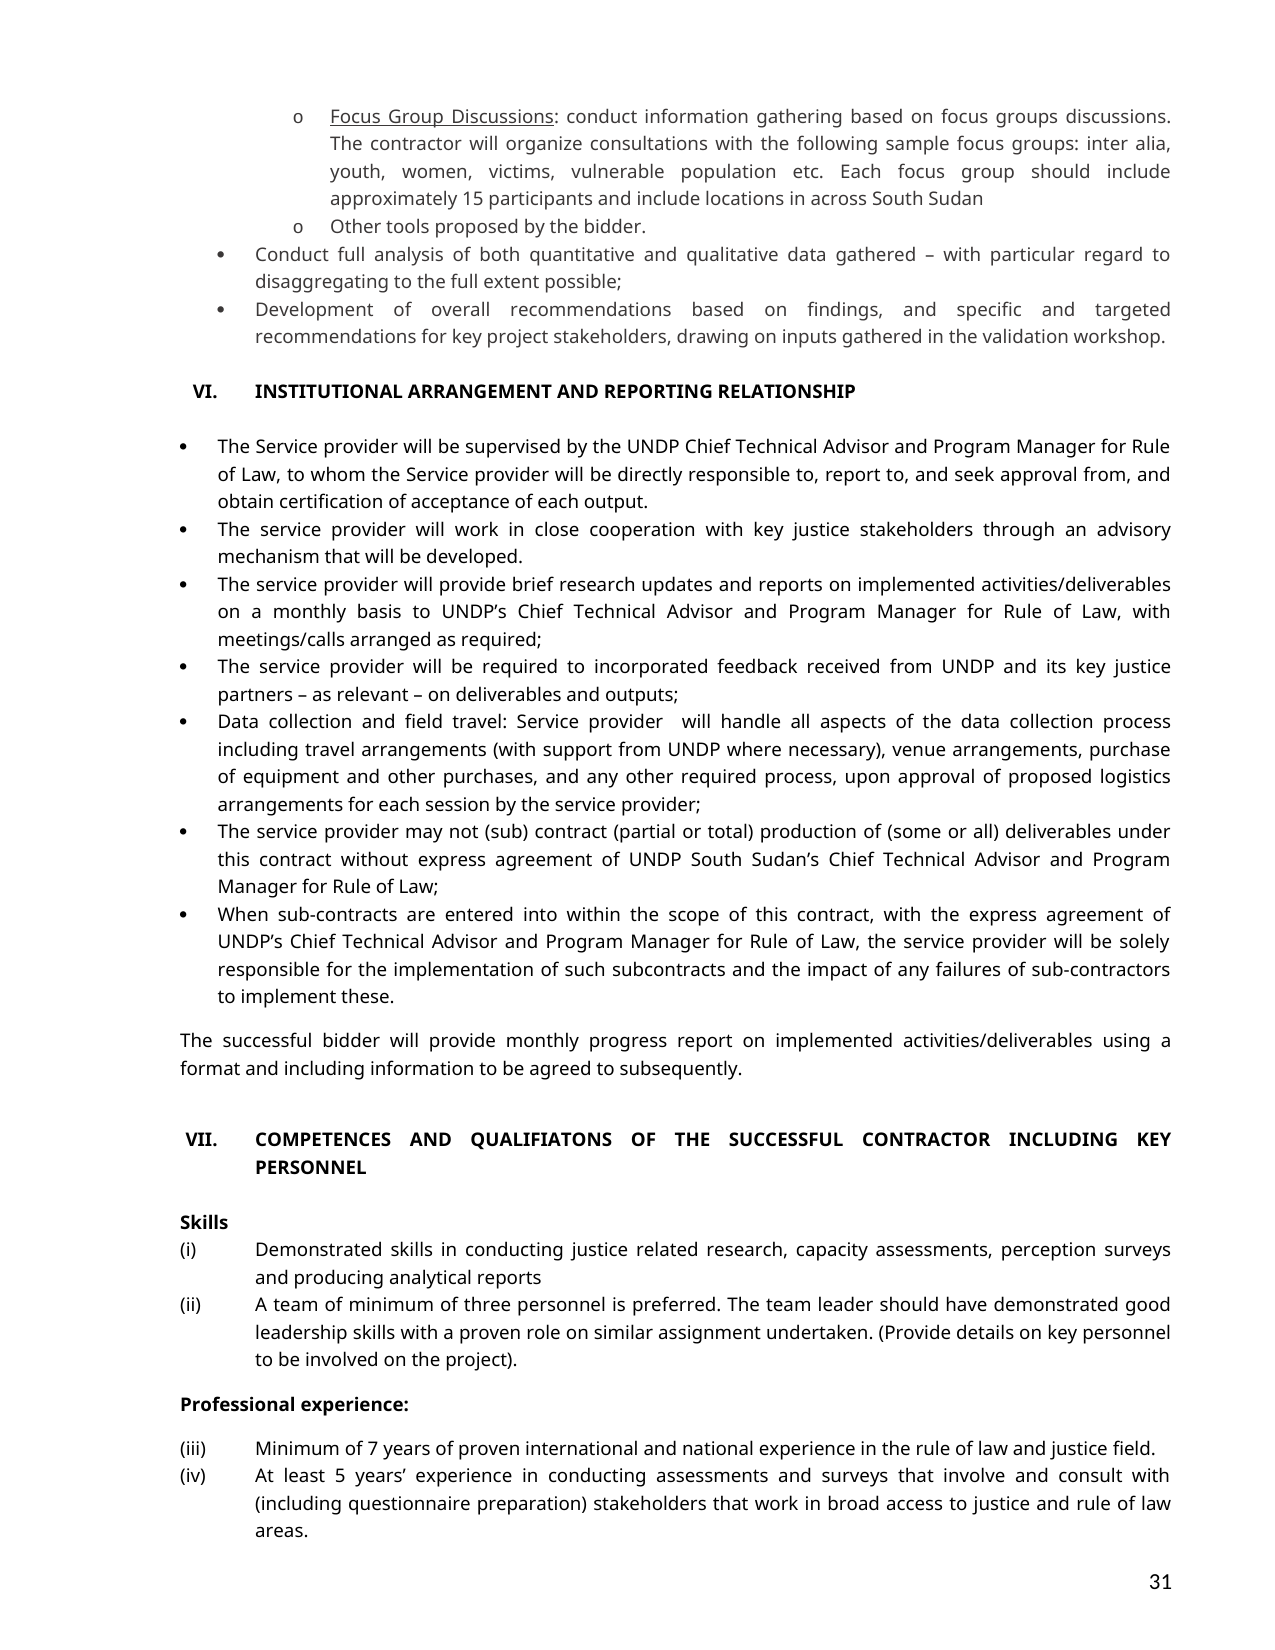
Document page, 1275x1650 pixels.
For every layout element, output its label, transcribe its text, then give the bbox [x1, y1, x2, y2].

list Focus Group Discussions: conduct information gathering based on focus groups discussions. The contractor will organize consultations with the following sample focus groups: inter alia, youth, women, victims, vulnerable population etc. Each focus group should include approximately 15 participants and include locations in across South Sudan [292, 103, 1172, 211]
text The successful bidder will provide monthly progress report on implemented activities/deliverables using a format and including information to be agreed to subsequently. [180, 1028, 1172, 1081]
list Development of overall recommendations based on findings, and specific and targeted recommendations for key project stakeholders, drawing on inputs gathered in the validation workshop. [217, 296, 1172, 349]
list Skills [180, 1209, 1172, 1235]
text Professional experience: [180, 1391, 1172, 1416]
list The service provider will be required to incorporated feedback received from UNDP and its key justice partners – as relevant – on deliverables and outputs; [180, 653, 1172, 706]
list Conduct full analysis of both quantitative and qualitative data gathered – with particular regard to disaggregating to the full extent possible; [217, 241, 1172, 294]
list COMPETENCES AND QUALIFIATONS OF THE SUCCESSFUL CONTRACTOR INCLUDING KEY PERSONNEL [217, 1127, 1172, 1180]
list The service provider will provide brief research updates and reports on implemented activities/deliverables on a monthly basis to UNDP’s Chief Technical Advisor and Program Manager for Rule of Law, with meetings/calls arranged as required; [180, 571, 1172, 651]
list A team of minimum of three personnel is preferred. The team leader should have demonstrated good leadership skills with a proven role on similar assignment undertaken. (Provide details on key personnel to be involved on the project). [180, 1292, 1172, 1372]
list Data collection and field travel: Service provider will handle all aspects of the data collection process including travel arrangements (with support from UNDP where necessary), venue arrangements, purchase of equipment and other purchases, and any other required process, upon approval of proposed logistics arrangements for each session by the service provider; [180, 708, 1172, 816]
list At least 5 years’ experience in conducting assessments and surveys that involve and consult with (including questionnaire preparation) stakeholders that work in broad access to justice and rule of law areas. [180, 1463, 1172, 1543]
list The service provider may not (sub) contract (partial or total) production of (some or all) deliverables under this contract without express agreement of UNDP South Sudan’s Chief Technical Advisor and Program Manager for Rule of Law; [180, 818, 1172, 899]
list The Service provider will be supervised by the UNDP Chief Technical Advisor and Program Manager for Rule of Law, to whom the Service provider will be directly responsible to, report to, and seek approval from, and obtain certification of acceptance of each output. [180, 433, 1172, 514]
list Demonstrated skills in conducting justice related research, capacity assessments, perception surveys and producing analytical reports [180, 1237, 1172, 1290]
list The service provider will work in close cooperation with key justice stakeholders through an advisory mechanism that will be developed. [180, 516, 1172, 569]
list When sub-contracts are entered into within the scope of this contract, with the express agreement of UNDP’s Chief Technical Advisor and Program Manager for Rule of Law, the service provider will be solely responsible for the implementation of such subcontracts and the impact of any failures of sub-contractors to implement these. [180, 901, 1172, 1009]
list Other tools proposed by the bidder. [292, 213, 1172, 239]
list Minimum of 7 years of proven international and national experience in the rule of law and justice field. [180, 1435, 1172, 1461]
list INSTITUTIONAL ARRANGEMENT AND REPORTING RELATIONSHIP [217, 378, 1172, 404]
